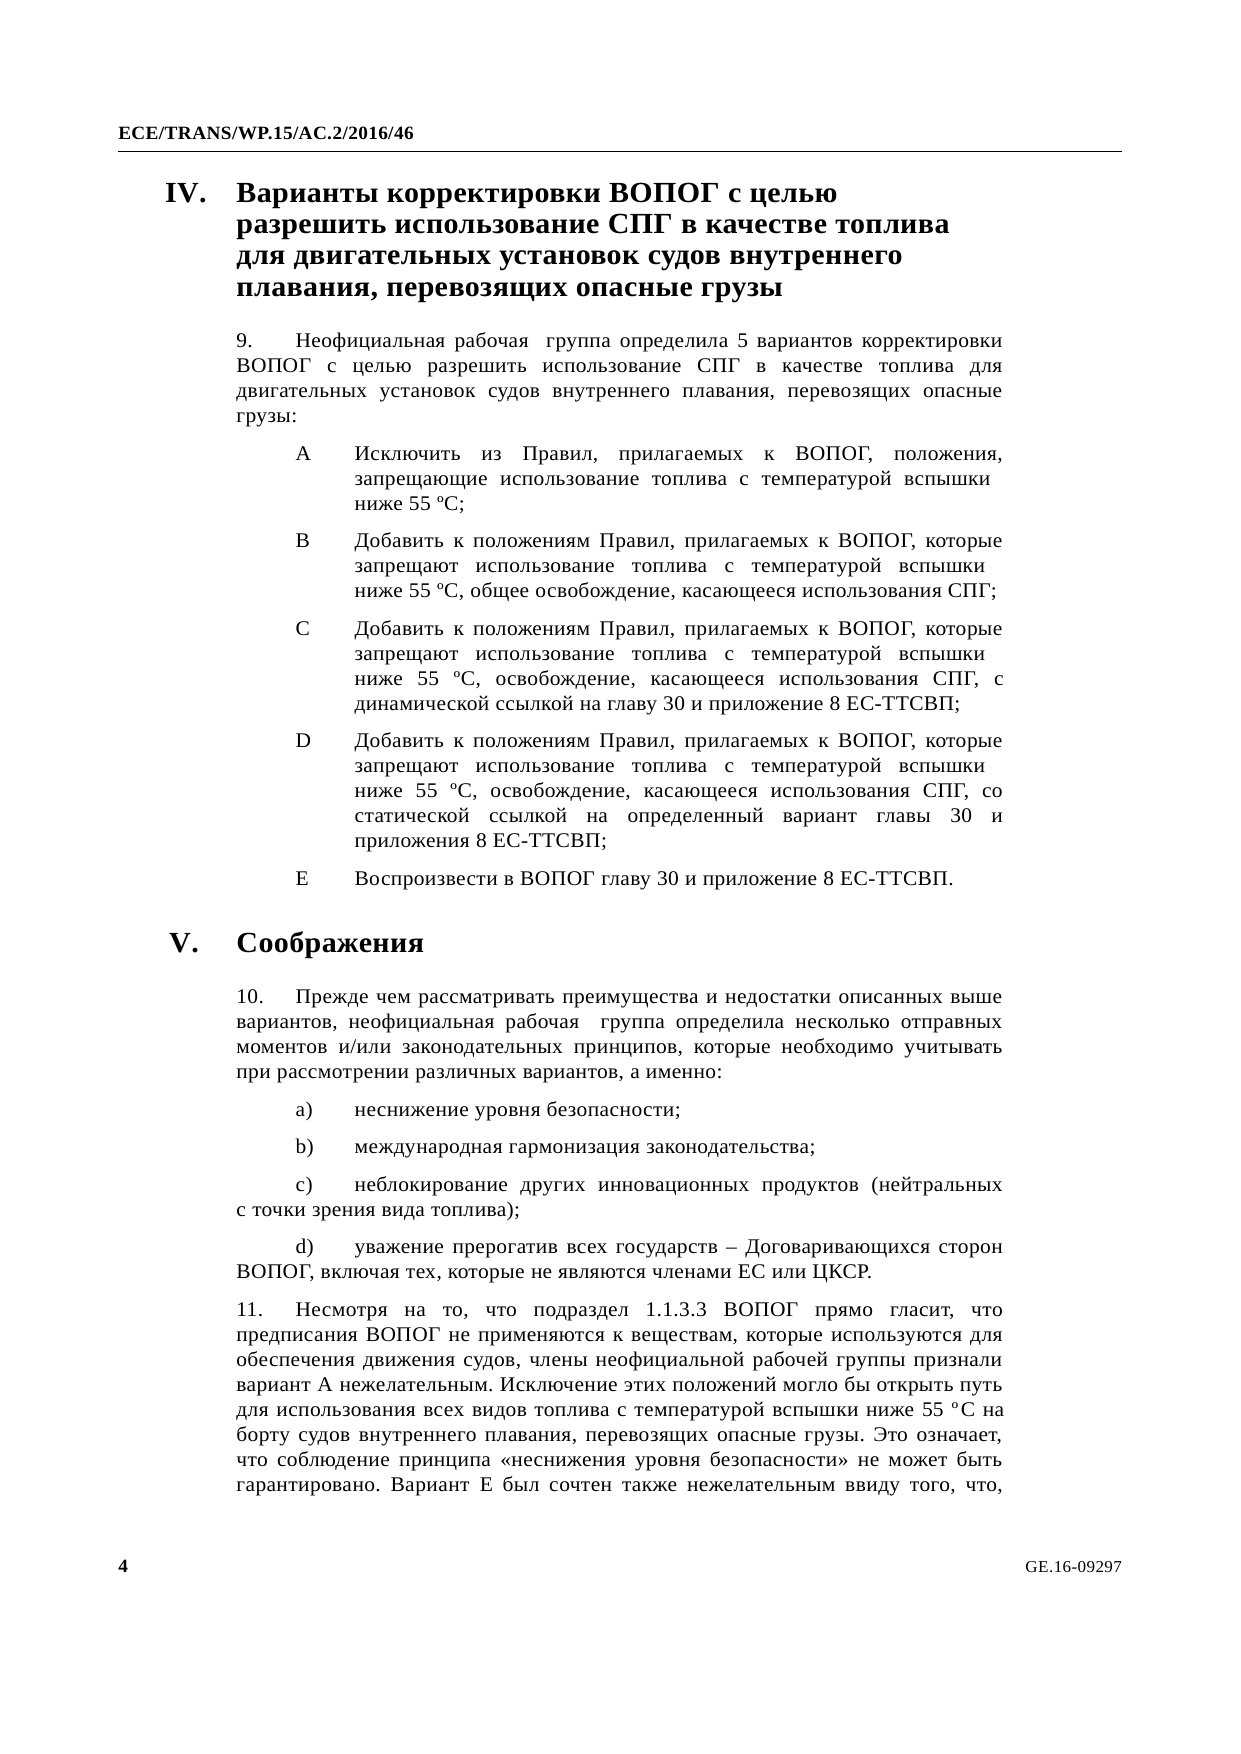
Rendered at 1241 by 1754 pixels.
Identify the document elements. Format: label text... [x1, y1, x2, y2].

text d) уважение прерогатив всех государств – Договаривающихся сторон ВОПОГ, включая тех, которые не являются членами ЕС или ЦКСР. [236, 1233, 1004, 1283]
text 9. Неофициальная рабочая группа определила 5 вариантов корректировки ВОПОГ с целью разрешить использование СПГ в качестве топлива для двигательных установок судов внутреннего плавания, перевозящих опасные грузы: [236, 327, 1004, 427]
text E Воспроизвести в ВОПОГ главу 30 и приложение 8 ЕС-ТТСВП. [295, 865, 1004, 890]
text A Исключить из Правил, прилагаемых к ВОПОГ, положения, запрещающие использование топлива с температурой вспышки ниже 55 ºC; [295, 440, 1004, 515]
text c) неблокирование других инновационных продуктов (нейтральных с точки зрения вида топлива); [236, 1171, 1004, 1221]
text IV. Варианты корректировки ВОПОГ с целью разрешить использование СПГ в качестве топлива для двигательных установок судов внутреннего плавания, перевозящих опасные грузы [118, 177, 1004, 302]
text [236, 1296, 1004, 1496]
text C Добавить к положениям Правил, прилагаемых к ВОПОГ, которые запрещают использование топлива с температурой вспышки ниже 55 ºC, освобождение, касающееся использования СПГ, с динамической ссылкой на главу 30 и приложение 8 ЕС-ТТСВП; [295, 615, 1004, 715]
text V. Соображения [118, 927, 1004, 958]
text a) неснижение уровня безопасности; [236, 1096, 1004, 1121]
text B Добавить к положениям Правил, прилагаемых к ВОПОГ, которые запрещают использование топлива с температурой вспышки ниже 55 ºC, общее освобождение, касающееся использования СПГ; [295, 527, 1004, 602]
text D Добавить к положениям Правил, прилагаемых к ВОПОГ, которые запрещают использование топлива с температурой вспышки ниже 55 ºC, освобождение, касающееся использования СПГ, со статической ссылкой на определенный вариант главы 30 и приложения 8 ЕС-ТТСВП; [295, 727, 1004, 852]
text b) международная гармонизация законодательства; [236, 1133, 1004, 1158]
text 10. Прежде чем рассматривать преимущества и недостатки описанных выше вариантов, неофициальная рабочая группа определила несколько отправных моментов и/или законодательных принципов, которые необходимо учитывать при рассмотрении различных вариантов, а именно: [236, 983, 1004, 1083]
